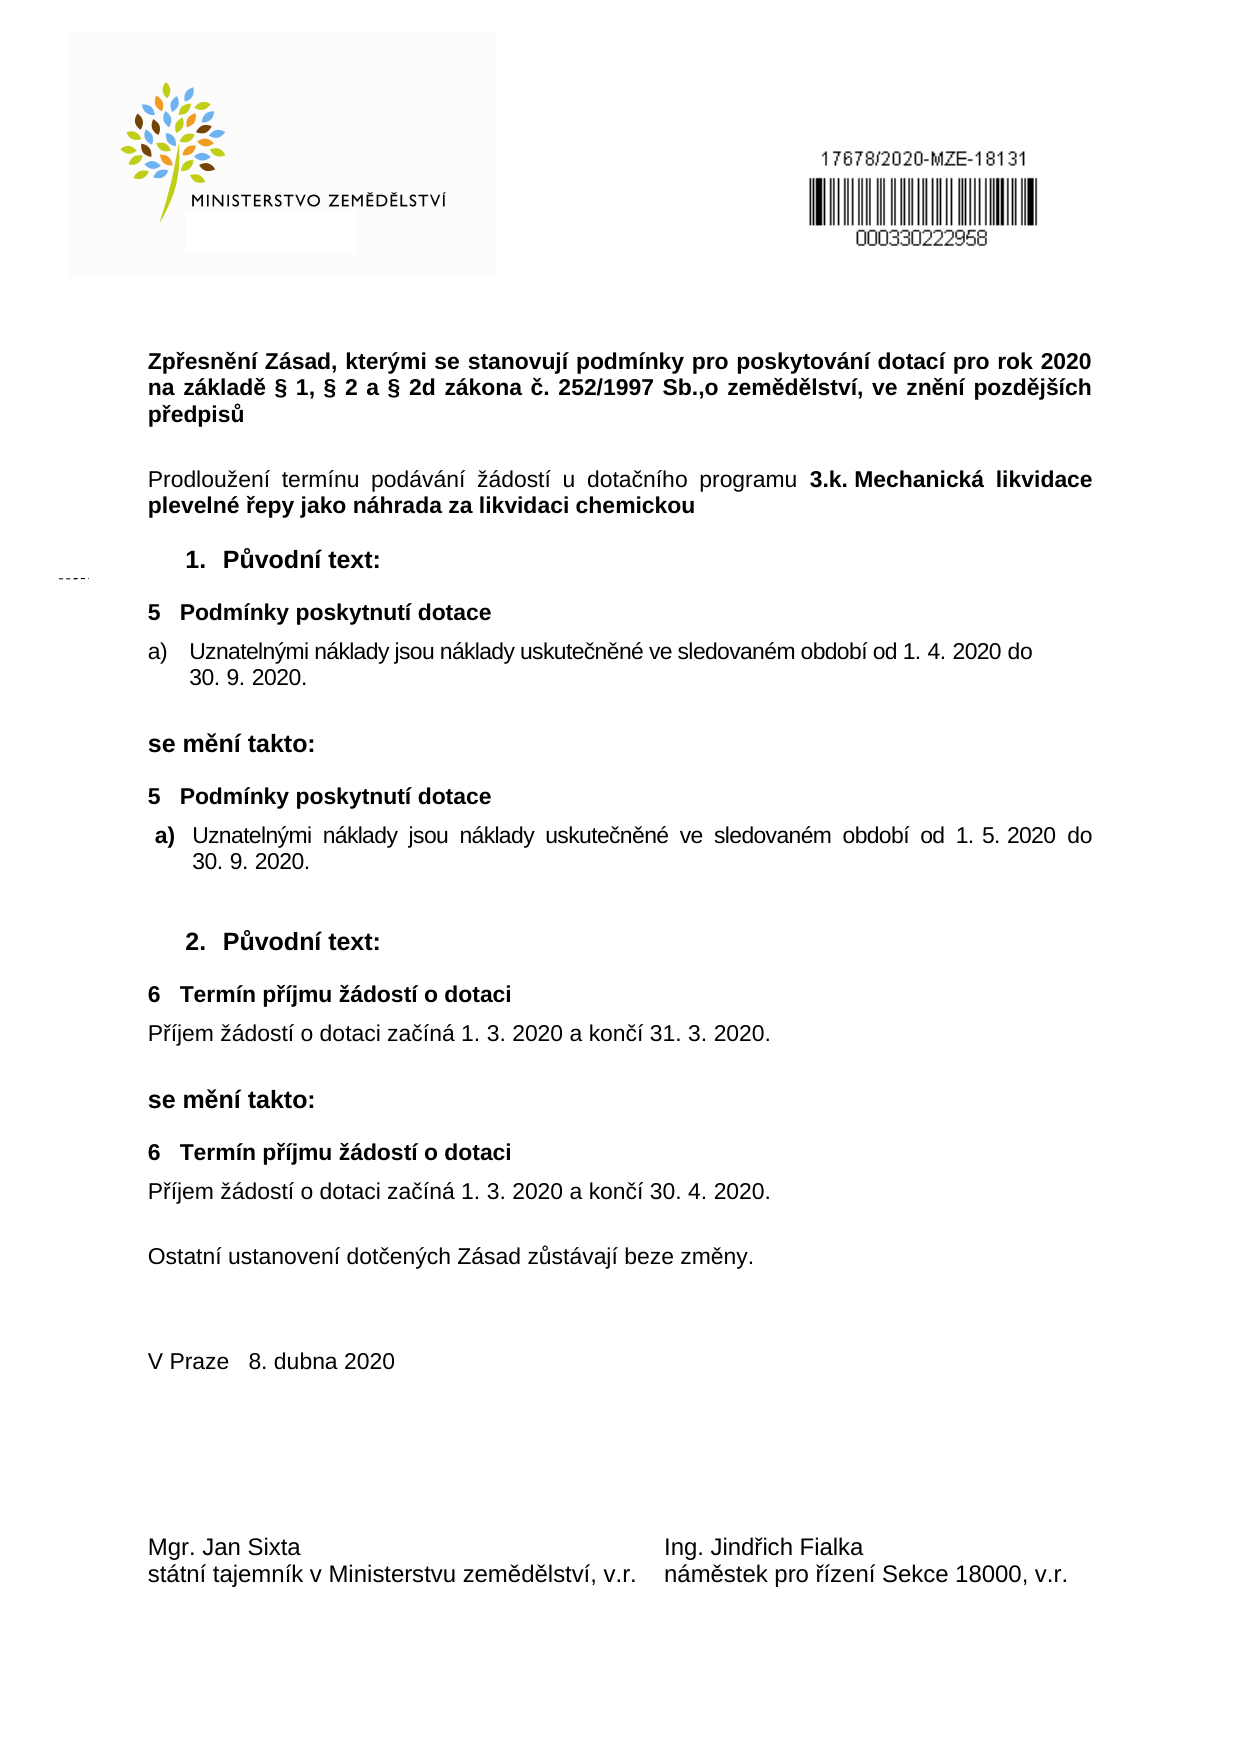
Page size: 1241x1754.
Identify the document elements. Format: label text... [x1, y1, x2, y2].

list Původní text: [185, 545, 1092, 574]
text Prodloužení termínu podávání žádostí u dotačního programu 3.k. Mechanická likvidace plevelné řepy jako náhrada za likvidaci chemickou [148, 466, 1092, 519]
text státní tajemník v Ministerstvu zemědělství, v.r. náměstek pro řízení Sekce 18000, v.r. [148, 1560, 1092, 1588]
text 6 Termín příjmu žádostí o dotaci [148, 981, 1092, 1007]
list Uznatelnými náklady jsou náklady uskutečněné ve sledovaném období od 1. 4. 2020 do 30. 9. 2020. [148, 638, 1092, 690]
picture [69, 31, 497, 278]
picture [755, 147, 1092, 257]
text 6 Termín příjmu žádostí o dotaci [148, 1139, 1092, 1165]
text Mgr. Jan Sixta Ing. Jindřich Fialka [148, 1533, 1092, 1560]
list Původní text: [185, 927, 1092, 956]
text Příjem žádostí o dotaci začíná 1. 3. 2020 a končí 30. 4. 2020. [148, 1178, 1092, 1204]
text V Praze 8. dubna 2020 [148, 1348, 1092, 1374]
text Ostatní ustanovení dotčených Zásad zůstávají beze změny. [148, 1243, 1092, 1269]
text se mění takto: [148, 729, 1092, 758]
list Uznatelnými náklady jsou náklady uskutečněné ve sledovaném období od 1. 5. 2020 do 30. 9. 2020. [154, 822, 1092, 874]
text se mění takto: [148, 1085, 1092, 1114]
text 5 Podmínky poskytnutí dotace [148, 599, 1092, 625]
text 5 Podmínky poskytnutí dotace [148, 783, 1092, 809]
text Příjem žádostí o dotaci začíná 1. 3. 2020 a končí 31. 3. 2020. [148, 1020, 1092, 1046]
text Zpřesnění Zásad, kterými se stanovují podmínky pro poskytování dotací pro rok 2020 na základě § 1, § 2 a § 2d zákona č. 252/1997 Sb.,o zemědělství, ve znění pozdějších předpisů [148, 348, 1092, 427]
